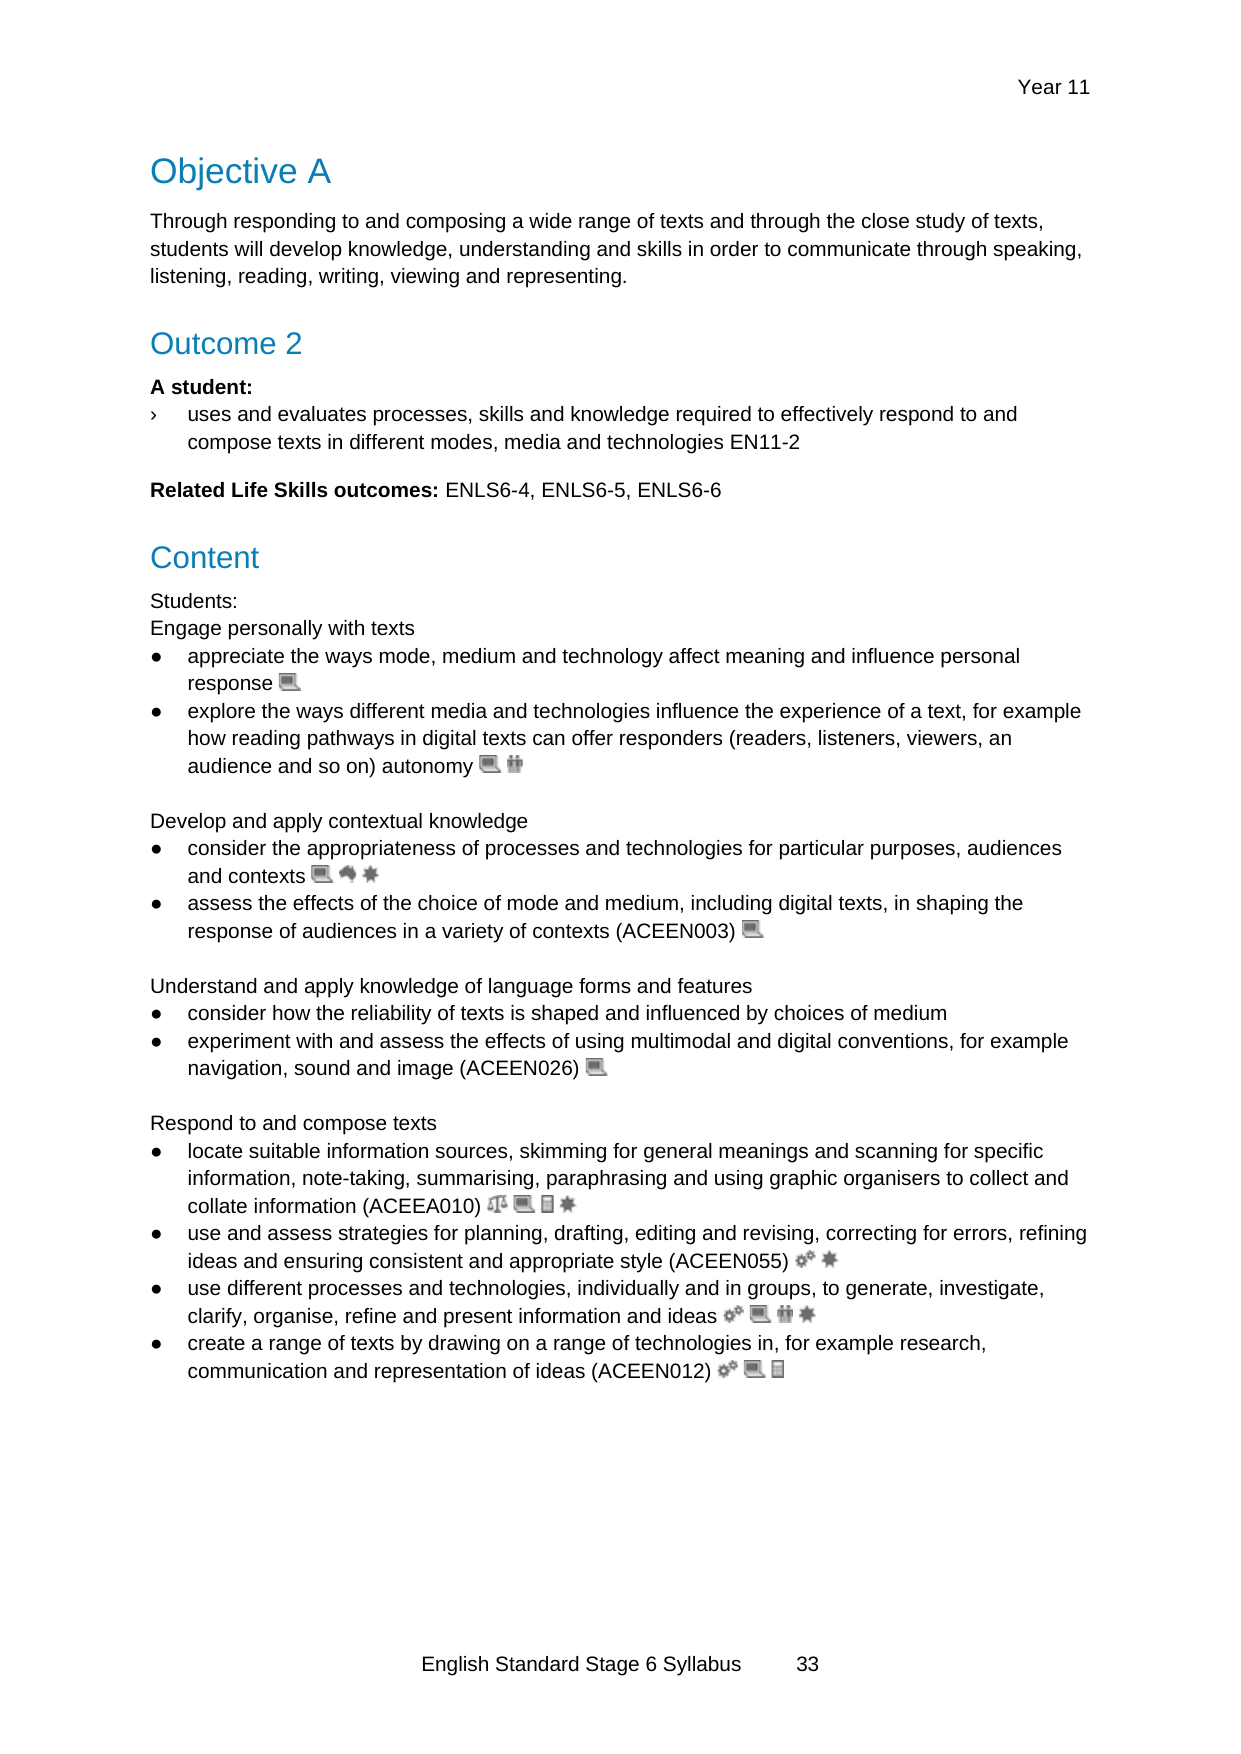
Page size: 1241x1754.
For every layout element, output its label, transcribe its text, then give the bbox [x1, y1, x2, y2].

list consider how the reliability of texts is shaped and influenced by choices of medium [150, 1001, 1090, 1025]
picture [798, 1305, 817, 1323]
text Engage personally with texts [150, 616, 1090, 640]
picture [487, 1195, 508, 1213]
list experiment with and assess the effects of using multimodal and digital conventions, for example navigation, sound and image (ACEEN026) [150, 1028, 1090, 1080]
picture [771, 1360, 784, 1378]
picture [585, 1058, 608, 1076]
picture [311, 865, 334, 883]
picture [559, 1195, 577, 1213]
subtitle Content [150, 539, 1090, 575]
list consider the appropriateness of processes and technologies for particular purposes, audiences and contexts [150, 836, 1090, 887]
picture [723, 1305, 744, 1323]
text Develop and apply contextual knowledge [150, 808, 1090, 832]
picture [743, 1360, 766, 1378]
picture [278, 673, 301, 691]
picture [507, 755, 523, 773]
list create a range of texts by drawing on a range of technologies in, for example research, communication and representation of ideas (ACEEN012) [150, 1331, 1090, 1382]
text Students: [150, 588, 1090, 612]
picture [339, 865, 357, 883]
list locate suitable information sources, skimming for general meanings and scanning for specific information, note-taking, summarising, paraphrasing and using graphic organisers to collect and collate information (ACEEA010) [150, 1138, 1090, 1217]
text Through responding to and composing a wide range of texts and through the close study of texts, students will develop knowledge, understanding and skills in order to communicate through speaking, listening, reading, writing, viewing and representing. [150, 209, 1090, 288]
picture [479, 755, 502, 773]
list assess the effects of the choice of mode and medium, including digital texts, in shaping the response of audiences in a variety of contexts (ACEEN003) [150, 891, 1090, 942]
list uses and evaluates processes, skills and knowledge required to effectively respond to and compose texts in different modes, media and technologies EN11-2 [150, 402, 1090, 454]
picture [717, 1360, 738, 1378]
text Related Life Skills outcomes: ENLS6-4, ENLS6-5, ENLS6-6 [150, 478, 1090, 502]
picture [742, 920, 764, 938]
text Respond to and compose texts [150, 1111, 1090, 1135]
list use and assess strategies for planning, drafting, editing and revising, correcting for errors, refining ideas and ensuring consistent and appropriate style (ACEEN055) [150, 1221, 1090, 1272]
picture [749, 1305, 772, 1323]
picture [513, 1195, 536, 1213]
picture [777, 1305, 793, 1323]
list use different processes and technologies, individually and in groups, to generate, investigate, clarify, organise, refine and present information and ideas [150, 1276, 1090, 1327]
picture [821, 1250, 839, 1268]
picture [795, 1250, 816, 1268]
text A student: [150, 375, 1090, 399]
picture [541, 1195, 554, 1213]
list appreciate the ways mode, medium and technology affect meaning and influence personal response [150, 643, 1090, 695]
list explore the ways different media and technologies influence the experience of a text, for example how reading pathways in digital texts can offer responders (readers, listeners, viewers, an audience and so on) autonomy [150, 698, 1090, 777]
subtitle Objective A [150, 150, 1090, 191]
picture [362, 865, 380, 883]
text Understand and apply knowledge of language forms and features [150, 973, 1090, 997]
subtitle Outcome 2 [150, 325, 1090, 361]
